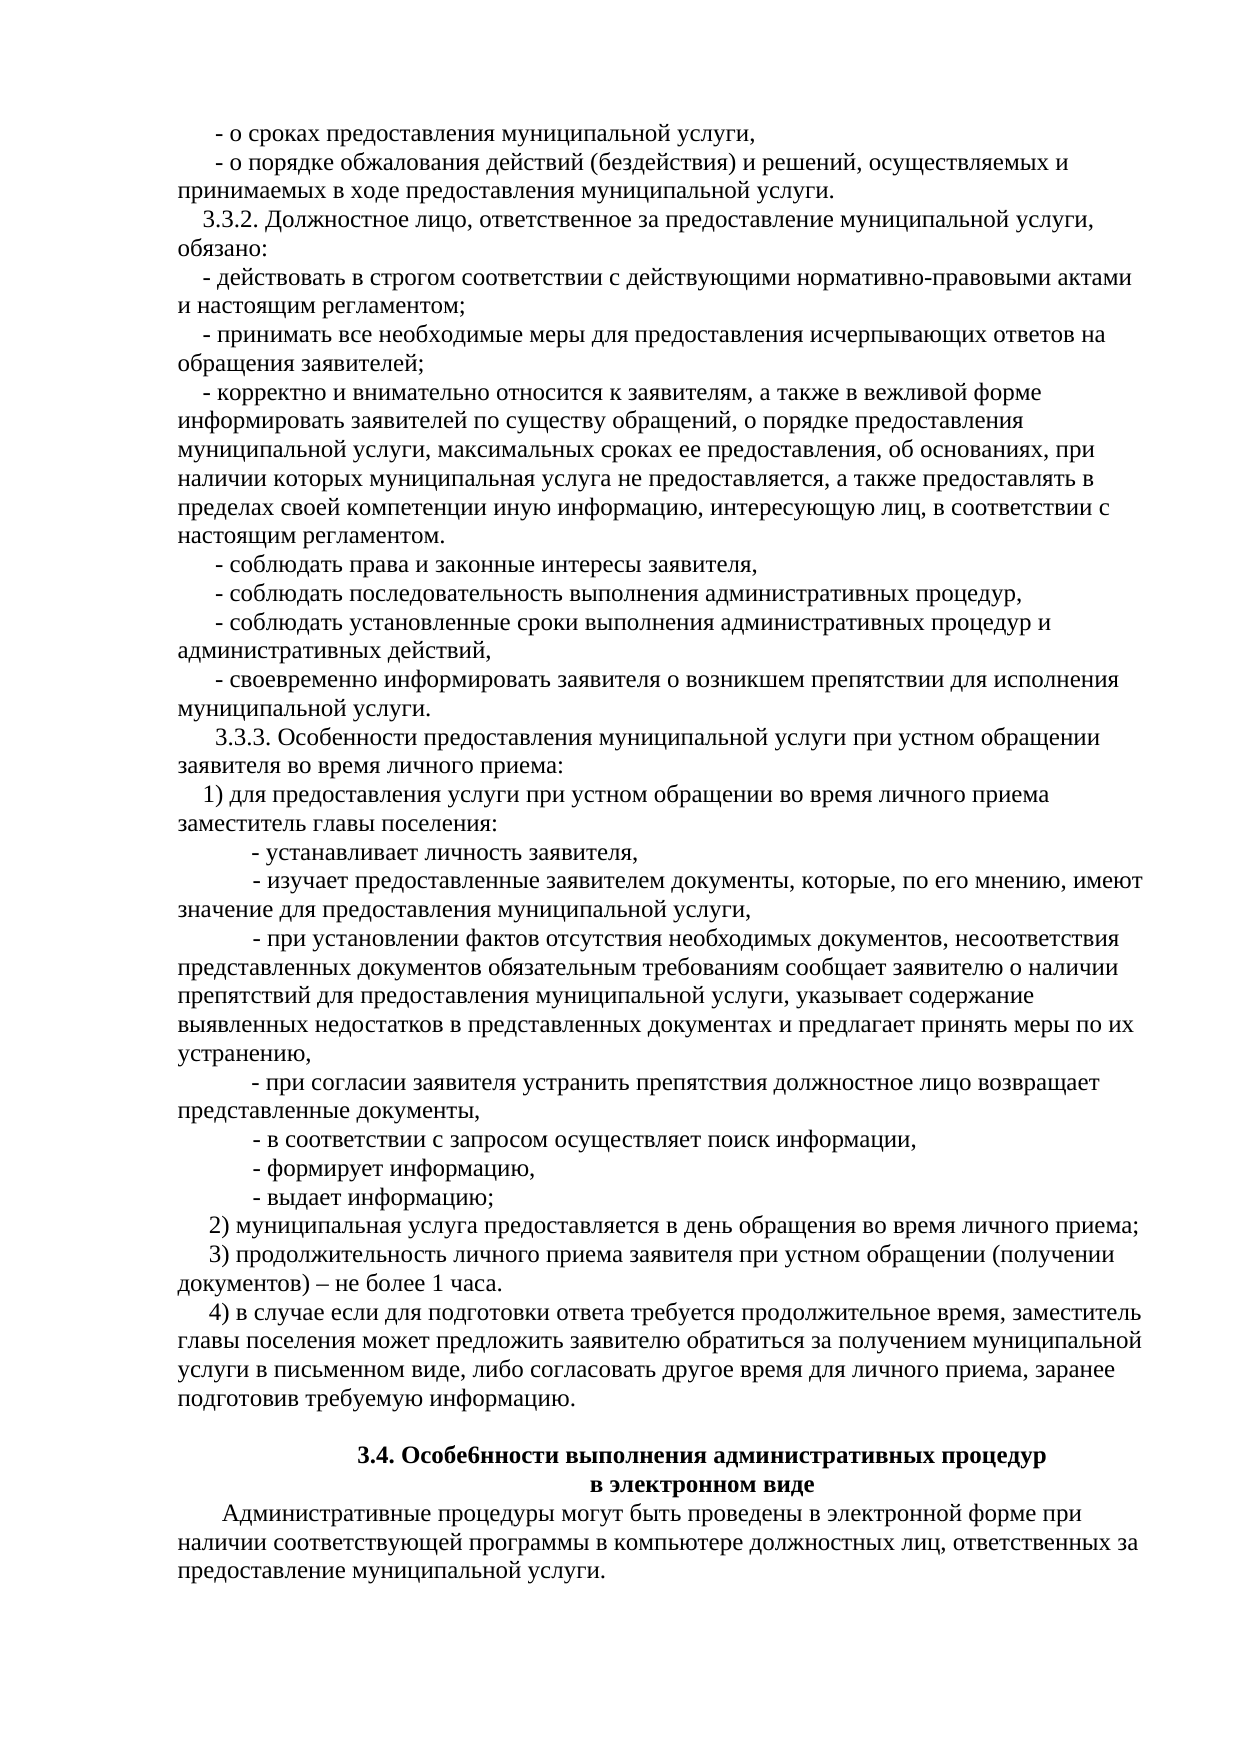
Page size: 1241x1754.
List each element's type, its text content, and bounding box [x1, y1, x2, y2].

text 3) продолжительность личного приема заявителя при устном обращении (получении документов) – не более 1 часа. [177, 1239, 1152, 1297]
text - о порядке обжалования действий (бездействия) и решений, осуществляемых и принимаемых в ходе предоставления муниципальной услуги. [177, 147, 1152, 204]
text - принимать все необходимые меры для предоставления исчерпывающих ответов на обращения заявителей; [177, 319, 1152, 377]
text - действовать в строгом соответствии с действующими нормативно-правовыми актами и настоящим регламентом; [177, 262, 1152, 319]
text 3.3.2. Должностное лицо, ответственное за предоставление муниципальной услуги, обязано: [177, 204, 1152, 262]
text - корректно и внимательно относится к заявителям, а также в вежливой форме информировать заявителей по существу обращений, о порядке предоставления муниципальной услуги, максимальных сроках ее предоставления, об основаниях, при наличии которых муниципальная услуга не предоставляется, а также предоставлять в пределах своей компетенции иную информацию, интересующую лиц, в соответствии с настоящим регламентом. [177, 377, 1152, 549]
text 3.4. Особе6нности выполнения административных процедур [252, 1441, 1152, 1469]
text 2) муниципальная услуга предоставляется в день обращения во время личного приема; [177, 1211, 1152, 1239]
text в электронном виде [252, 1469, 1152, 1498]
text - соблюдать последовательность выполнения административных процедур, [177, 578, 1152, 607]
text - при установлении фактов отсутствия необходимых документов, несоответствия представленных документов обязательным требованиям сообщает заявителю о наличии препятствий для предоставления муниципальной услуги, указывает содержание выявленных недостатков в представленных документах и предлагает принять меры по их устранению, [177, 923, 1152, 1067]
text - своевременно информировать заявителя о возникшем препятствии для исполнения муниципальной услуги. [177, 664, 1152, 722]
text 4) в случае если для подготовки ответа требуется продолжительное время, заместитель главы поселения может предложить заявителю обратиться за получением муниципальной услуги в письменном виде, либо согласовать другое время для личного приема, заранее подготовив требуемую информацию. [177, 1297, 1152, 1412]
text - формирует информацию, [177, 1153, 1152, 1182]
text - соблюдать установленные сроки выполнения административных процедур и административных действий, [177, 607, 1152, 664]
text - о сроках предоставления муниципальной услуги, [177, 118, 1152, 147]
text - в соответствии с запросом осуществляет поиск информации, [177, 1124, 1152, 1153]
text Административные процедуры могут быть проведены в электронной форме при наличии соответствующей программы в компьютере должностных лиц, ответственных за предоставление муниципальной услуги. [177, 1498, 1152, 1584]
text 3.3.3. Особенности предоставления муниципальной услуги при устном обращении заявителя во время личного приема: [177, 722, 1152, 779]
text - устанавливает личность заявителя, [177, 837, 1152, 866]
text - при согласии заявителя устранить препятствия должностное лицо возвращает представленные документы, [177, 1067, 1152, 1124]
text - выдает информацию; [177, 1182, 1152, 1211]
text - соблюдать права и законные интересы заявителя, [177, 549, 1152, 578]
text - изучает предоставленные заявителем документы, которые, по его мнению, имеют значение для предоставления муниципальной услуги, [177, 866, 1152, 923]
text 1) для предоставления услуги при устном обращении во время личного приема заместитель главы поселения: [177, 779, 1152, 837]
